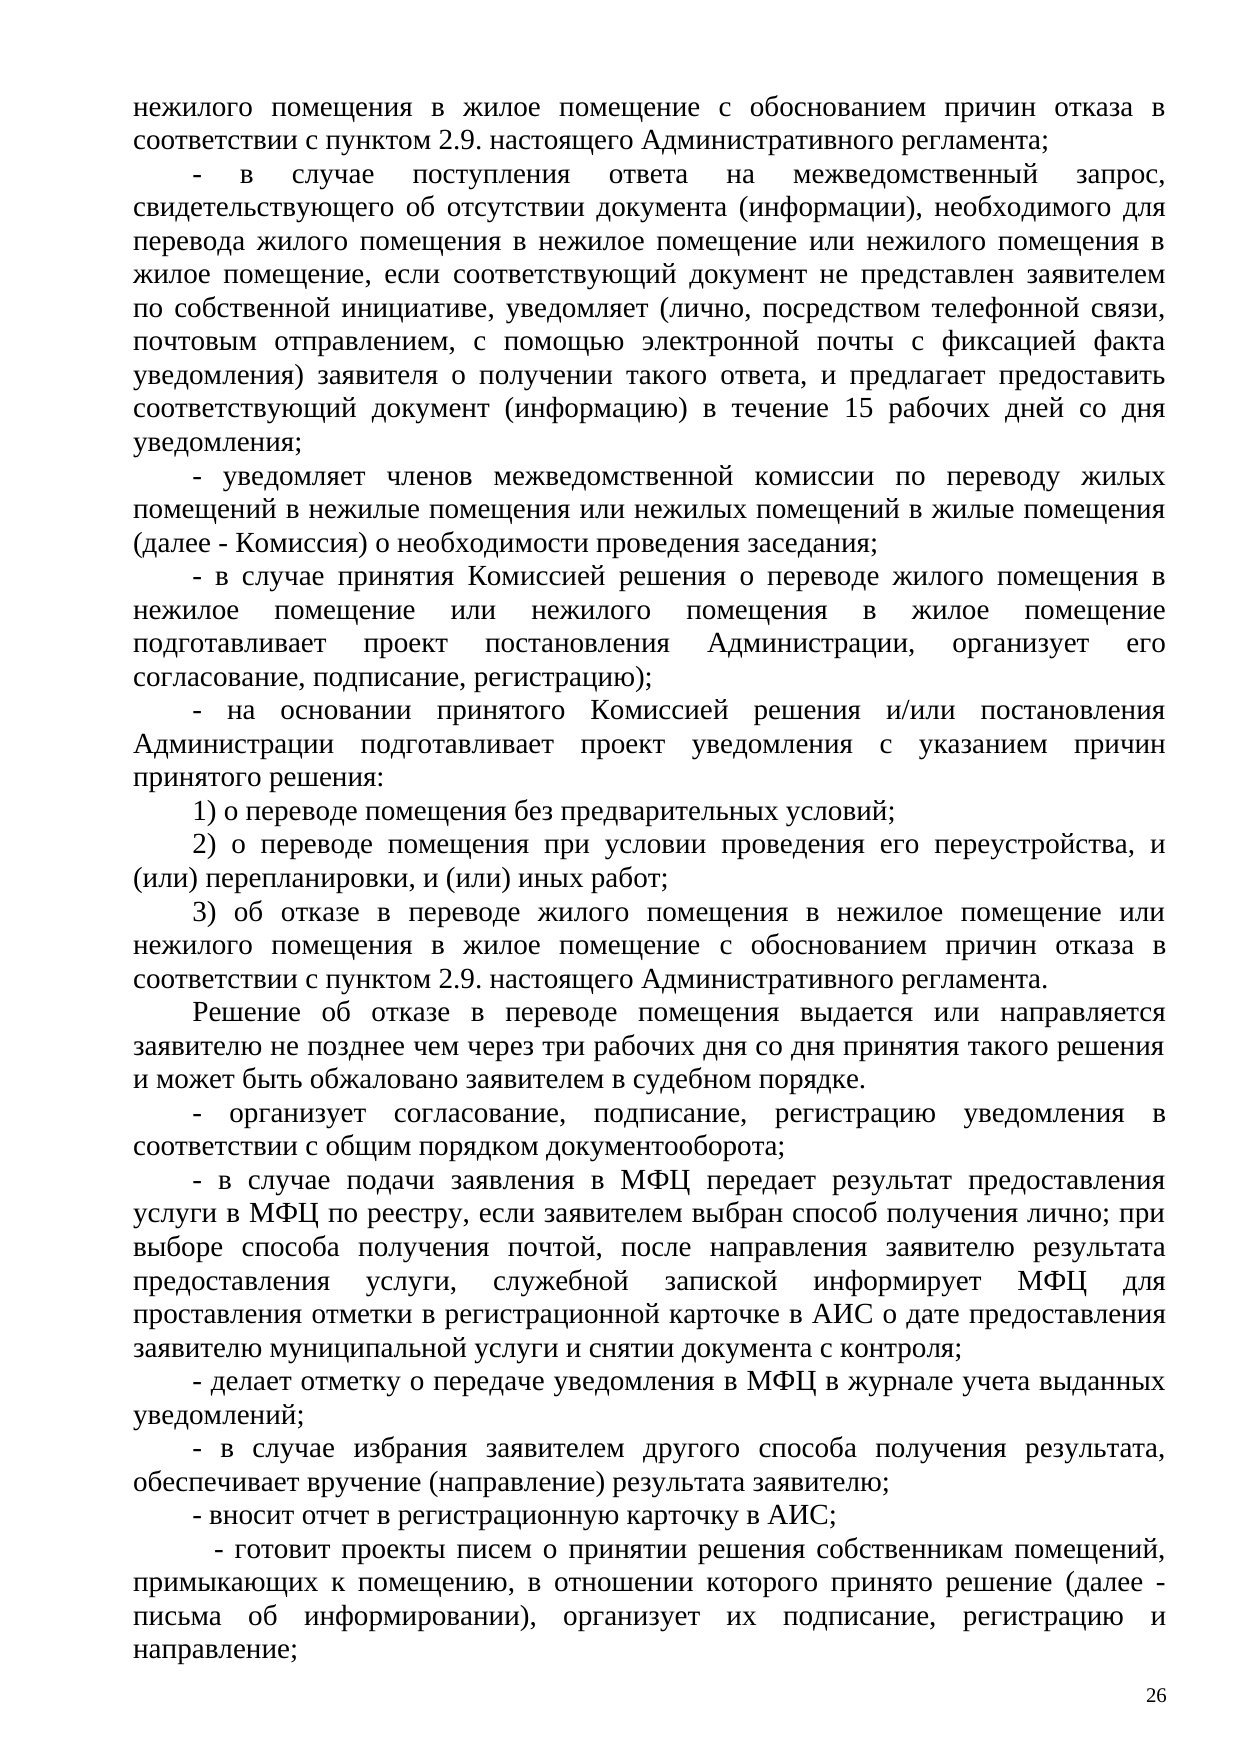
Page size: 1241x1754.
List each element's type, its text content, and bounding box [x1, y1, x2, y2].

text Решение об отказе в переводе помещения выдается или направляется заявителю не позднее чем через три рабочих дня со дня принятия такого решения и может быть обжаловано заявителем в судебном порядке. [133, 994, 1167, 1095]
text - готовит проекты писем о принятии решения собственникам помещений, примыкающих к помещению, в отношении которого принято решение (далее - письма об информировании), организует их подписание, регистрацию и направление; [133, 1531, 1167, 1665]
text - в случае избрания заявителем другого способа получения результата, обеспечивает вручение (направление) результата заявителю; [133, 1430, 1167, 1497]
text - организует согласование, подписание, регистрацию уведомления в соответствии с общим порядком документооборота; [133, 1095, 1167, 1162]
text - в случае принятия Комиссией решения о переводе жилого помещения в нежилое помещение или нежилого помещения в жилое помещение подготавливает проект постановления Администрации, организует его согласование, подписание, регистрацию); [133, 558, 1167, 692]
text - делает отметку о передаче уведомления в МФЦ в журнале учета выданных уведомлений; [133, 1363, 1167, 1430]
text - на основании принятого Комиссией решения и/или постановления Администрации подготавливает проект уведомления с указанием причин принятого решения: [133, 692, 1167, 793]
text - уведомляет членов межведомственной комиссии по переводу жилых помещений в нежилые помещения или нежилых помещений в жилые помещения (далее - Комиссия) о необходимости проведения заседания; [133, 458, 1167, 558]
text - в случае поступления ответа на межведомственный запрос, свидетельствующего об отсутствии документа (информации), необходимого для перевода жилого помещения в нежилое помещение или нежилого помещения в жилое помещение, если соответствующий документ не представлен заявителем по собственной инициативе, уведомляет (лично, посредством телефонной связи, почтовым отправлением, с помощью электронной почты с фиксацией факта уведомления) заявителя о получении такого ответа, и предлагает предоставить соответствующий документ (информацию) в течение 15 рабочих дней со дня уведомления; [133, 156, 1167, 458]
text - в случае подачи заявления в МФЦ передает результат предоставления услуги в МФЦ по реестру, если заявителем выбран способ получения лично; при выборе способа получения почтой, после направления заявителю результата предоставления услуги, служебной запиской информирует МФЦ для проставления отметки в регистрационной карточке в АИС о дате предоставления заявителю муниципальной услуги и снятии документа с контроля; [133, 1162, 1167, 1363]
text 3) об отказе в переводе жилого помещения в нежилое помещение или нежилого помещения в жилое помещение c обоснованием причин отказа в соответствии с пунктом 2.9. настоящего Административного регламента. [133, 894, 1167, 994]
text 1) о переводе помещения без предварительных условий; [133, 793, 1167, 827]
text - вносит отчет в регистрационную карточку в АИС; [133, 1497, 1167, 1531]
text 2) о переводе помещения при условии проведения его переустройства, и (или) перепланировки, и (или) иных работ; [133, 827, 1167, 894]
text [133, 89, 1167, 156]
